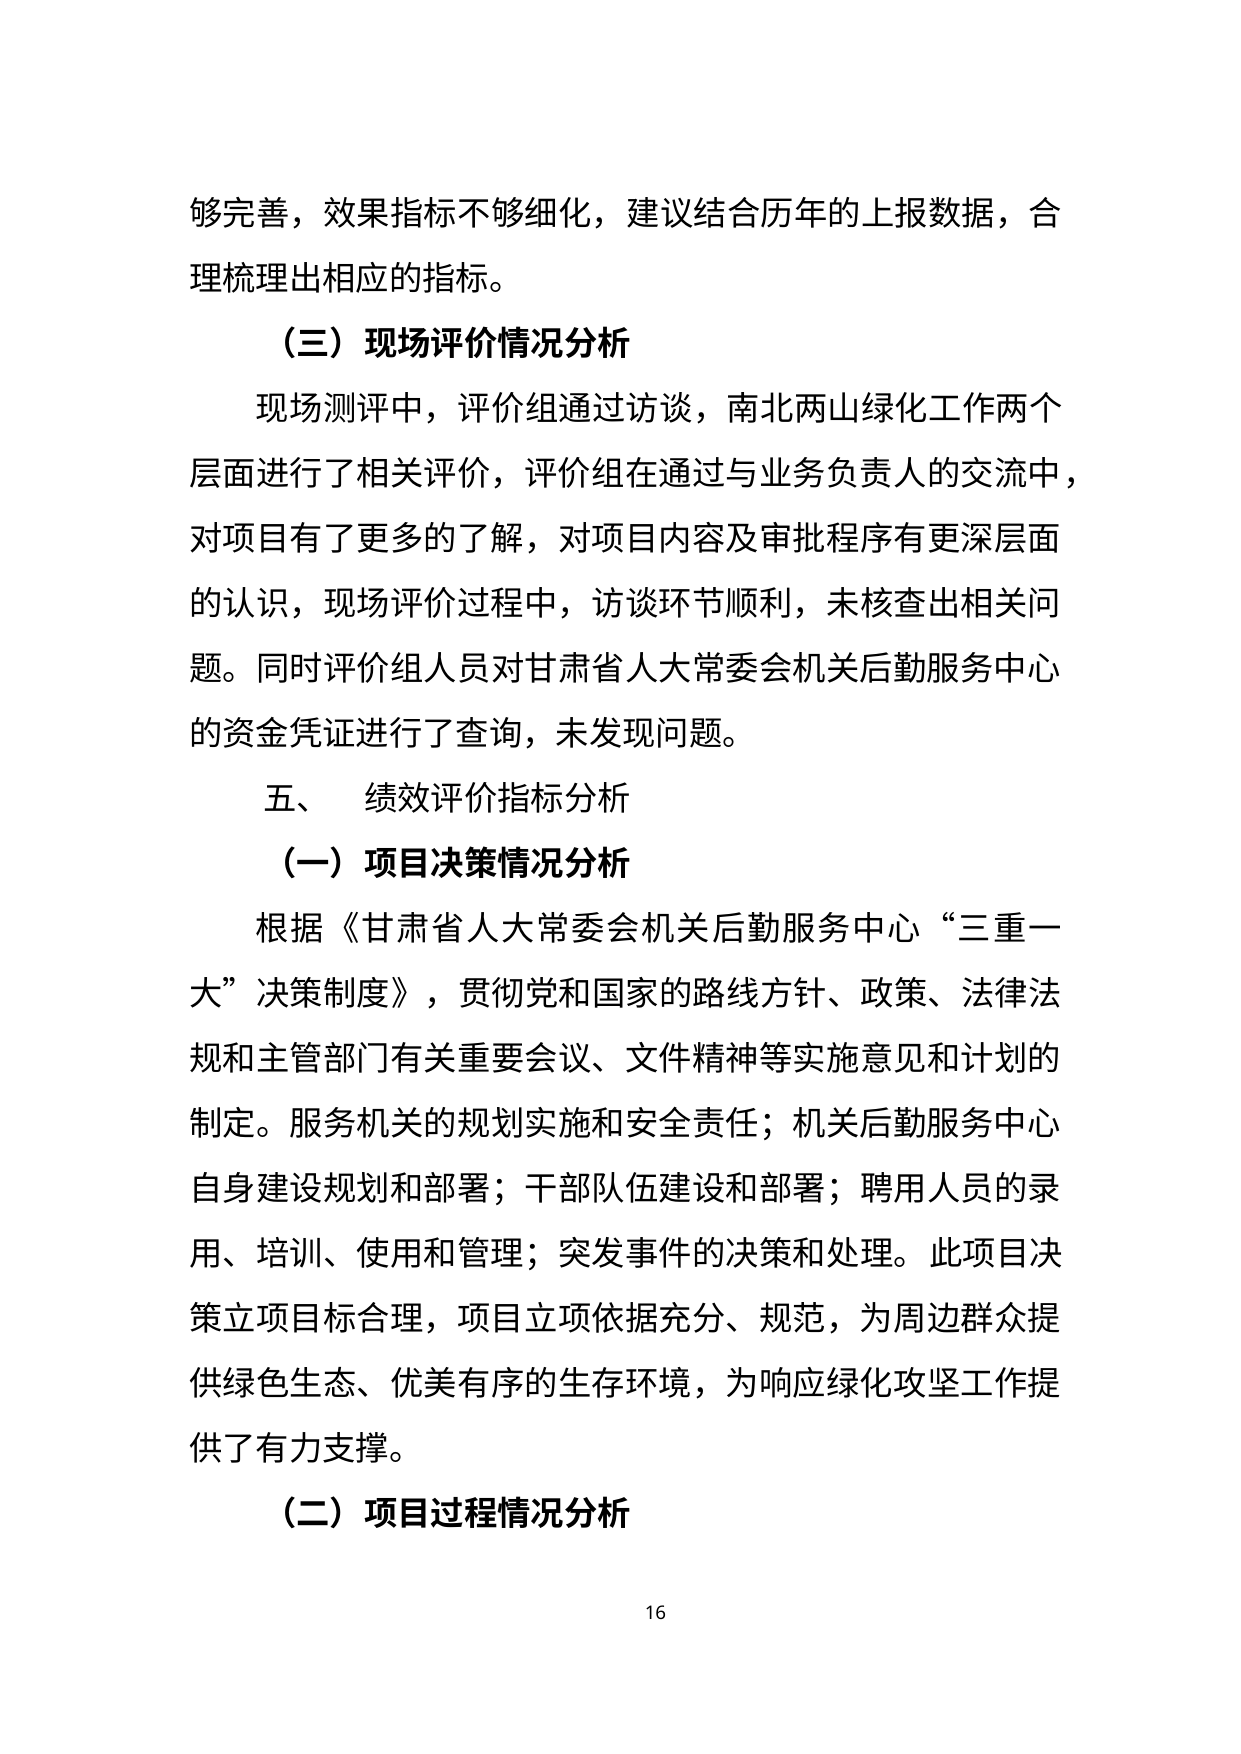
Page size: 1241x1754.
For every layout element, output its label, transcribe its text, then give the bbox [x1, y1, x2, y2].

text 项目决策情况分析 [189, 828, 1063, 893]
text 根据《甘肃省人大常委会机关后勤服务中心“三重一大”决策制度》，贯彻党和国家的路线方针、政策、法律法规和主管部门有关重要会议、文件精神等实施意见和计划的制定。服务机关的规划实施和安全责任；机关后勤服务中心自身建设规划和部署；干部队伍建设和部署；聘用人员的录用、培训、使用和管理；突发事件的决策和处理。此项目决策立项目标合理，项目立项依据充分、规范，为周边群众提供绿色生态、优美有序的生存环境，为响应绿化攻坚工作提供了有力支撑。 [189, 893, 1063, 1478]
text 项目过程情况分析 [189, 1478, 1063, 1543]
text 绩效评价指标分析 [189, 763, 1063, 828]
text 现场测评中，评价组通过访谈，南北两山绿化工作两个层面进行了相关评价，评价组在通过与业务负责人的交流中，对项目有了更多的了解，对项目内容及审批程序有更深层面的认识，现场评价过程中，访谈环节顺利，未核查出相关问题。同时评价组人员对甘肃省人大常委会机关后勤服务中心的资金凭证进行了查询，未发现问题。 [189, 373, 1063, 763]
text 现场评价情况分析 [189, 308, 1063, 373]
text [189, 178, 1063, 308]
